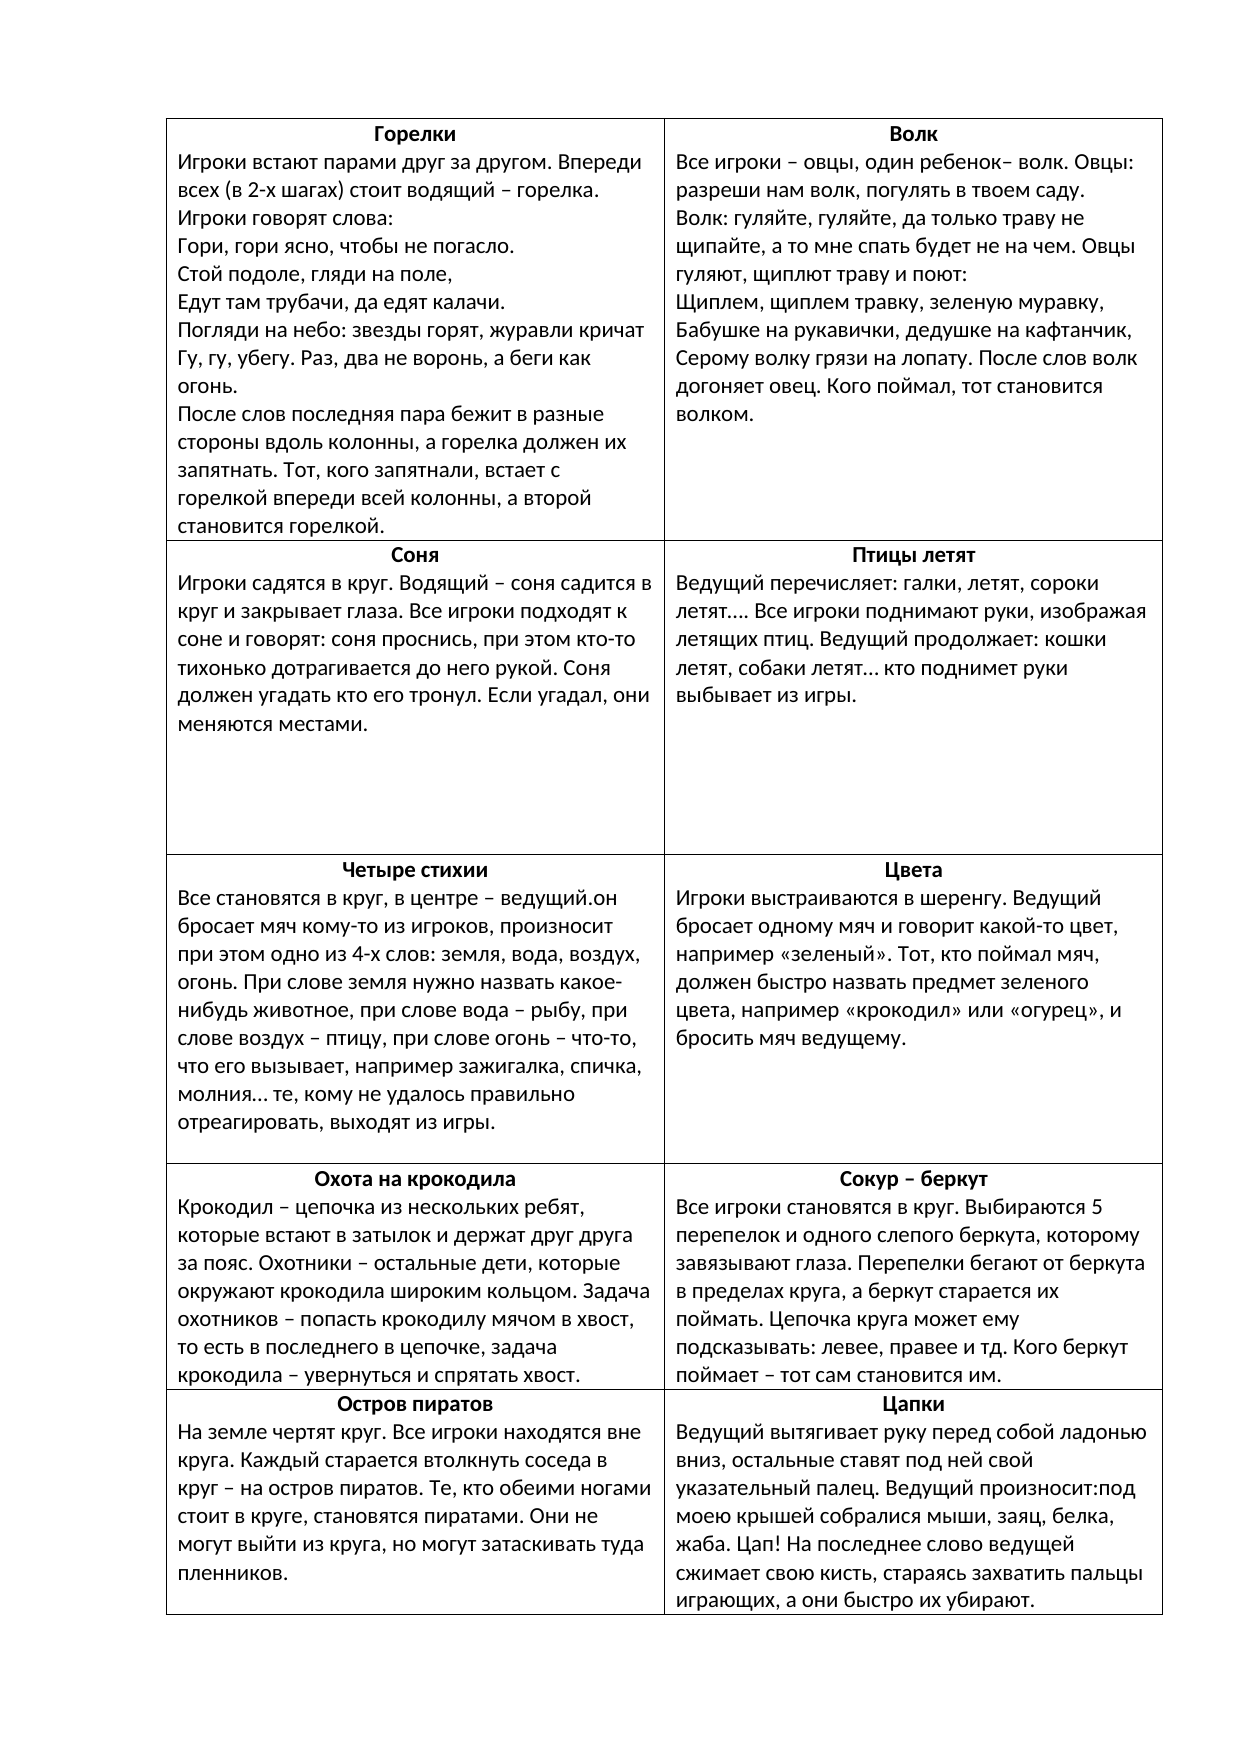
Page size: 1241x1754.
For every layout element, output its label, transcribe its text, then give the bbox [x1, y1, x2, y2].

table_cell Цапки Ведущий вытягивает руку перед собой ладонью вниз, остальные ставят под ней свой указательный палец. Ведущий произносит:под моею крышей собралися мыши, заяц, белка, жаба. Цап! На последнее слово ведущей сжимает свою кисть, стараясь захватить пальцы играющих, а они быстро их убирают. [665, 1390, 1162, 1614]
table_header Горелки Игроки встают парами друг за другом. Впереди всех (в 2-х шагах) стоит водящий – горелка. Игроки говорят слова: Гори, гори ясно, чтобы не погасло. Стой подоле, гляди на поле, Едут там трубачи, да едят калачи. Погляди на небо: звезды горят, журавли кричат Гу, гу, убегу. Раз, два не воронь, а беги как огонь. После слов последняя пара бежит в разные стороны вдоль колонны, а горелка должен их запятнать. Тот, кого запятнали, встает с горелкой впереди всей колонны, а второй становится горелкой. [167, 119, 664, 539]
table_cell Цвета Игроки выстраиваются в шеренгу. Ведущий бросает одному мяч и говорит какой-то цвет, например «зеленый». Тот, кто поймал мяч, должен быстро назвать предмет зеленого цвета, например «крокодил» или «огурец», и бросить мяч ведущему. [665, 855, 1162, 1163]
table_cell Четыре стихии Все становятся в круг, в центре – ведущий.он бросает мяч кому-то из игроков, произносит при этом одно из 4-х слов: земля, вода, воздух, огонь. При слове земля нужно назвать какое-нибудь животное, при слове вода – рыбу, при слове воздух – птицу, при слове огонь – что-то, что его вызывает, например зажигалка, спичка, молния… те, кому не удалось правильно отреагировать, выходят из игры. [167, 855, 664, 1163]
table_cell Сокур – беркут Все игроки становятся в круг. Выбираются 5 перепелок и одного слепого беркута, которому завязывают глаза. Перепелки бегают от беркута в пределах круга, а беркут старается их поймать. Цепочка круга может ему подсказывать: левее, правее и тд. Кого беркут поймает – тот сам становится им. [665, 1164, 1162, 1388]
table_cell Птицы летят Ведущий перечисляет: галки, летят, сороки летят…. Все игроки поднимают руки, изображая летящих птиц. Ведущий продолжает: кошки летят, собаки летят… кто поднимет руки выбывает из игры. [665, 541, 1162, 854]
table_cell Соня Игроки садятся в круг. Водящий – соня садится в круг и закрывает глаза. Все игроки подходят к соне и говорят: соня проснись, при этом кто-то тихонько дотрагивается до него рукой. Соня должен угадать кто его тронул. Если угадал, они меняются местами. [167, 541, 664, 854]
table_cell Охота на крокодила Крокодил – цепочка из нескольких ребят, которые встают в затылок и держат друг друга за пояс. Охотники – остальные дети, которые окружают крокодила широким кольцом. Задача охотников – попасть крокодилу мячом в хвост, то есть в последнего в цепочке, задача крокодила – увернуться и спрятать хвост. [167, 1164, 664, 1388]
table_header Волк Все игроки – овцы, один ребенок– волк. Овцы: разреши нам волк, погулять в твоем саду. Волк: гуляйте, гуляйте, да только траву не щипайте, а то мне спать будет не на чем. Овцы гуляют, щиплют траву и поют: Щиплем, щиплем травку, зеленую муравку, Бабушке на рукавички, дедушке на кафтанчик, Серому волку грязи на лопату. После слов волк догоняет овец. Кого поймал, тот становится волком. [665, 119, 1162, 539]
table_cell Остров пиратов На земле чертят круг. Все игроки находятся вне круга. Каждый старается втолкнуть соседа в круг – на остров пиратов. Те, кто обеими ногами стоит в круге, становятся пиратами. Они не могут выйти из круга, но могут затаскивать туда пленников. [167, 1390, 664, 1614]
